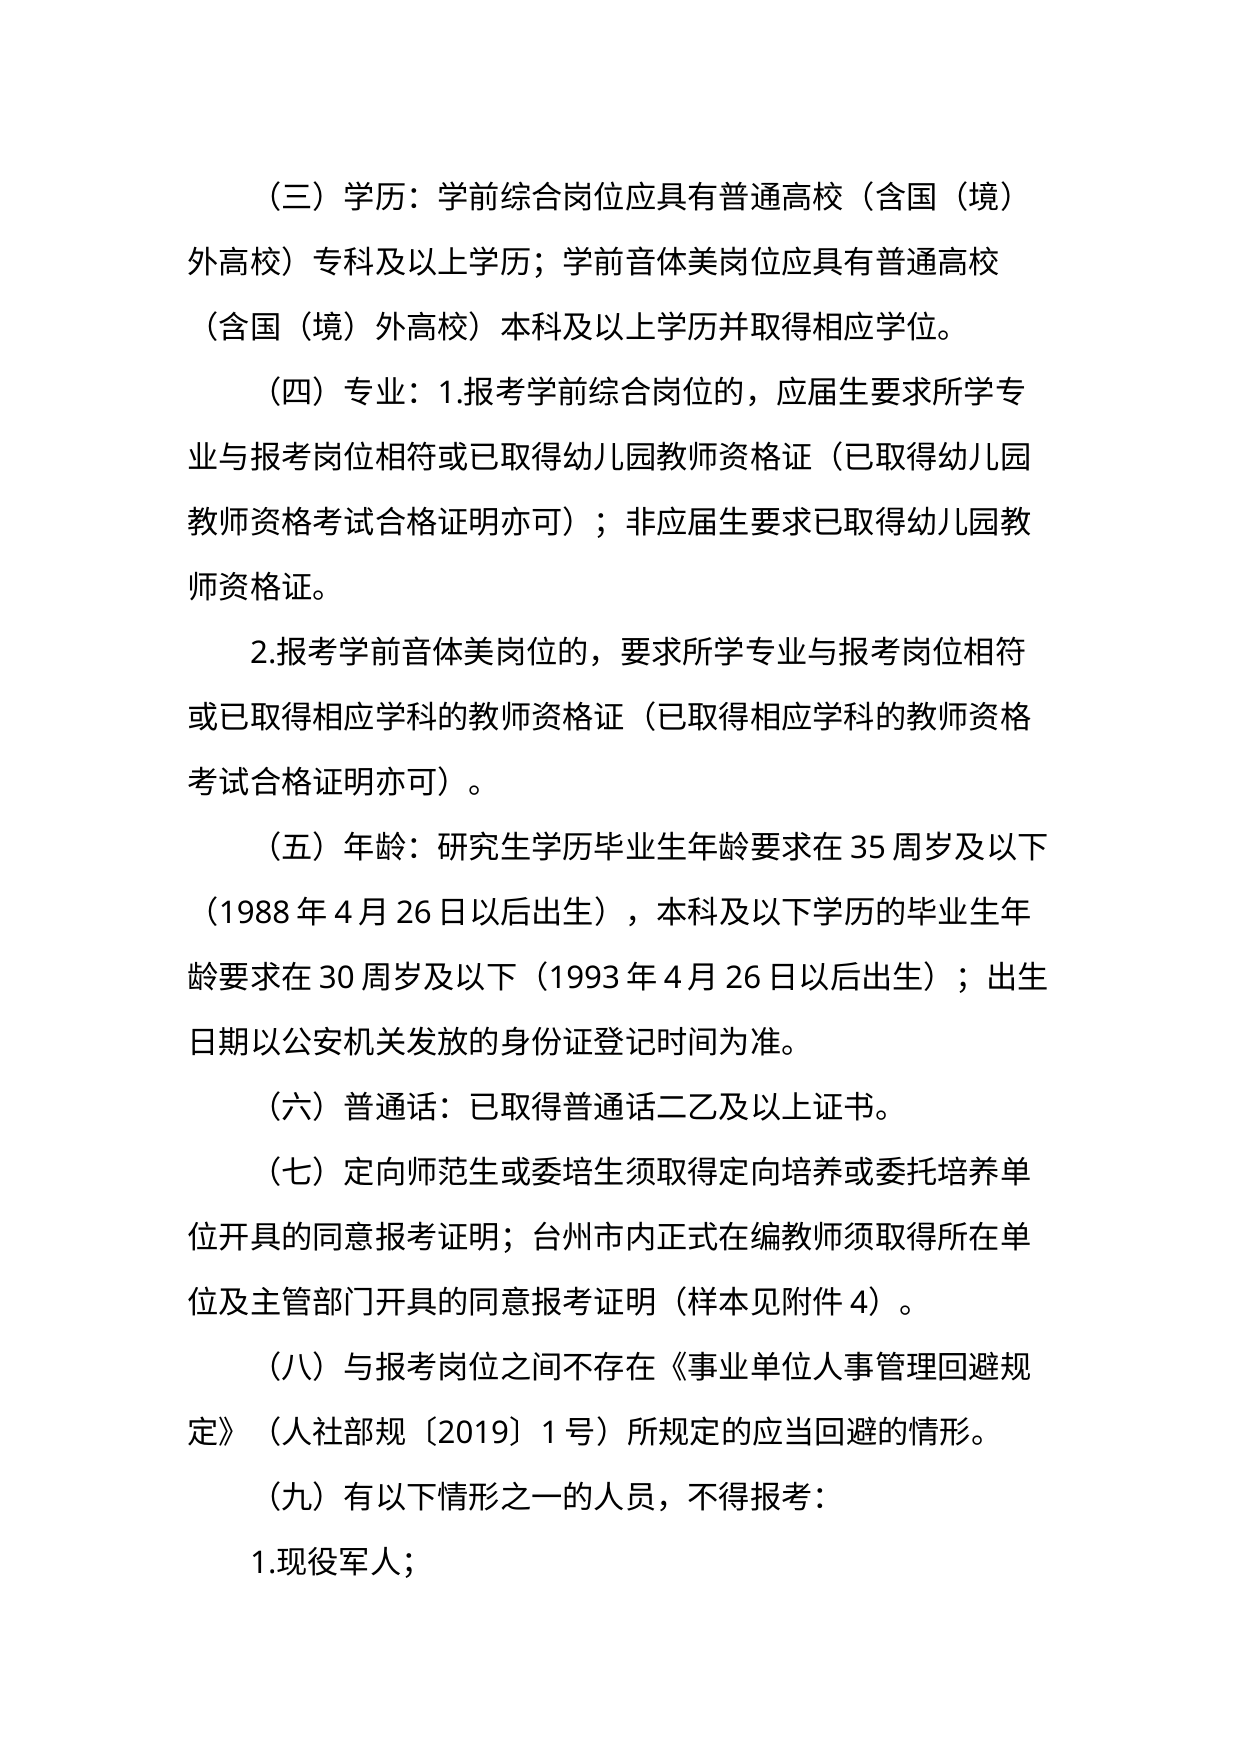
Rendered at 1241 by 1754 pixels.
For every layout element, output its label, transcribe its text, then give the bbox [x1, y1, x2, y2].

text （七）定向师范生或委培生须取得定向培养或委托培养单位开具的同意报考证明；台州市内正式在编教师须取得所在单位及主管部门开具的同意报考证明（样本见附件4）。 [187, 1137, 1053, 1332]
text （三）学历：学前综合岗位应具有普通高校（含国（境）外高校）专科及以上学历；学前音体美岗位应具有普通高校（含国（境）外高校）本科及以上学历并取得相应学位。 [187, 162, 1053, 357]
text （九）有以下情形之一的人员，不得报考： [187, 1462, 1053, 1527]
text （六）普通话：已取得普通话二乙及以上证书。 [187, 1072, 1053, 1137]
text 2.报考学前音体美岗位的，要求所学专业与报考岗位相符或已取得相应学科的教师资格证（已取得相应学科的教师资格考试合格证明亦可）。 [187, 617, 1053, 812]
text （五）年龄：研究生学历毕业生年龄要求在35周岁及以下（1988年4月26日以后出生），本科及以下学历的毕业生年龄要求在30周岁及以下（1993年4月26日以后出生）；出生日期以公安机关发放的身份证登记时间为准。 [187, 812, 1053, 1072]
text 1.现役军人； [187, 1527, 1053, 1592]
text （四）专业：1.报考学前综合岗位的，应届生要求所学专业与报考岗位相符或已取得幼儿园教师资格证（已取得幼儿园教师资格考试合格证明亦可）；非应届生要求已取得幼儿园教师资格证。 [187, 357, 1053, 617]
text （八）与报考岗位之间不存在《事业单位人事管理回避规定》（人社部规〔2019〕1号）所规定的应当回避的情形。 [187, 1332, 1053, 1462]
